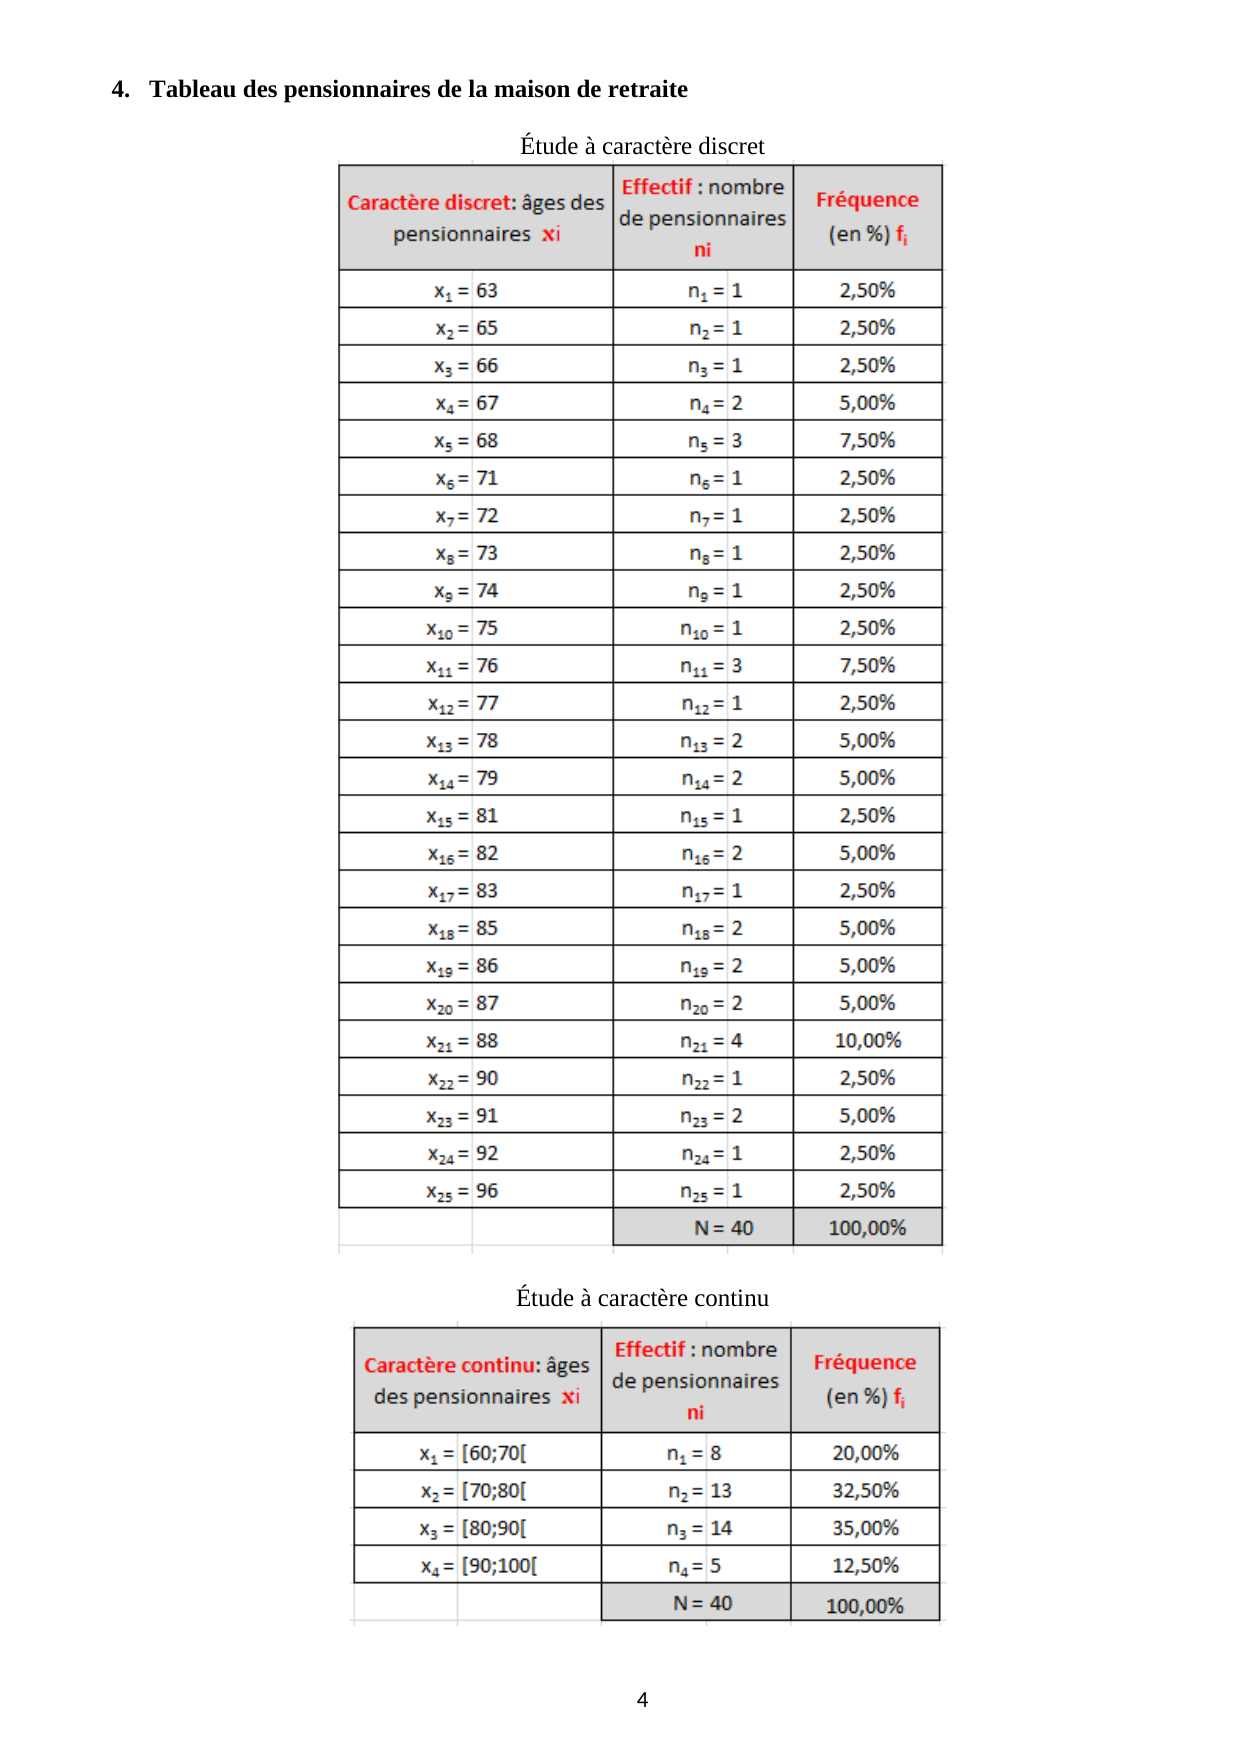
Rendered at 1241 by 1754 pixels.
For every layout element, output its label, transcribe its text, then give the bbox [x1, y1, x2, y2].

list Tableau des pensionnaires de la maison de retraite [111, 74, 1211, 103]
text Étude à caractère continu [74, 1283, 1211, 1311]
picture [349, 1321, 947, 1626]
text Étude à caractère discret [74, 131, 1211, 160]
picture [337, 160, 948, 1254]
